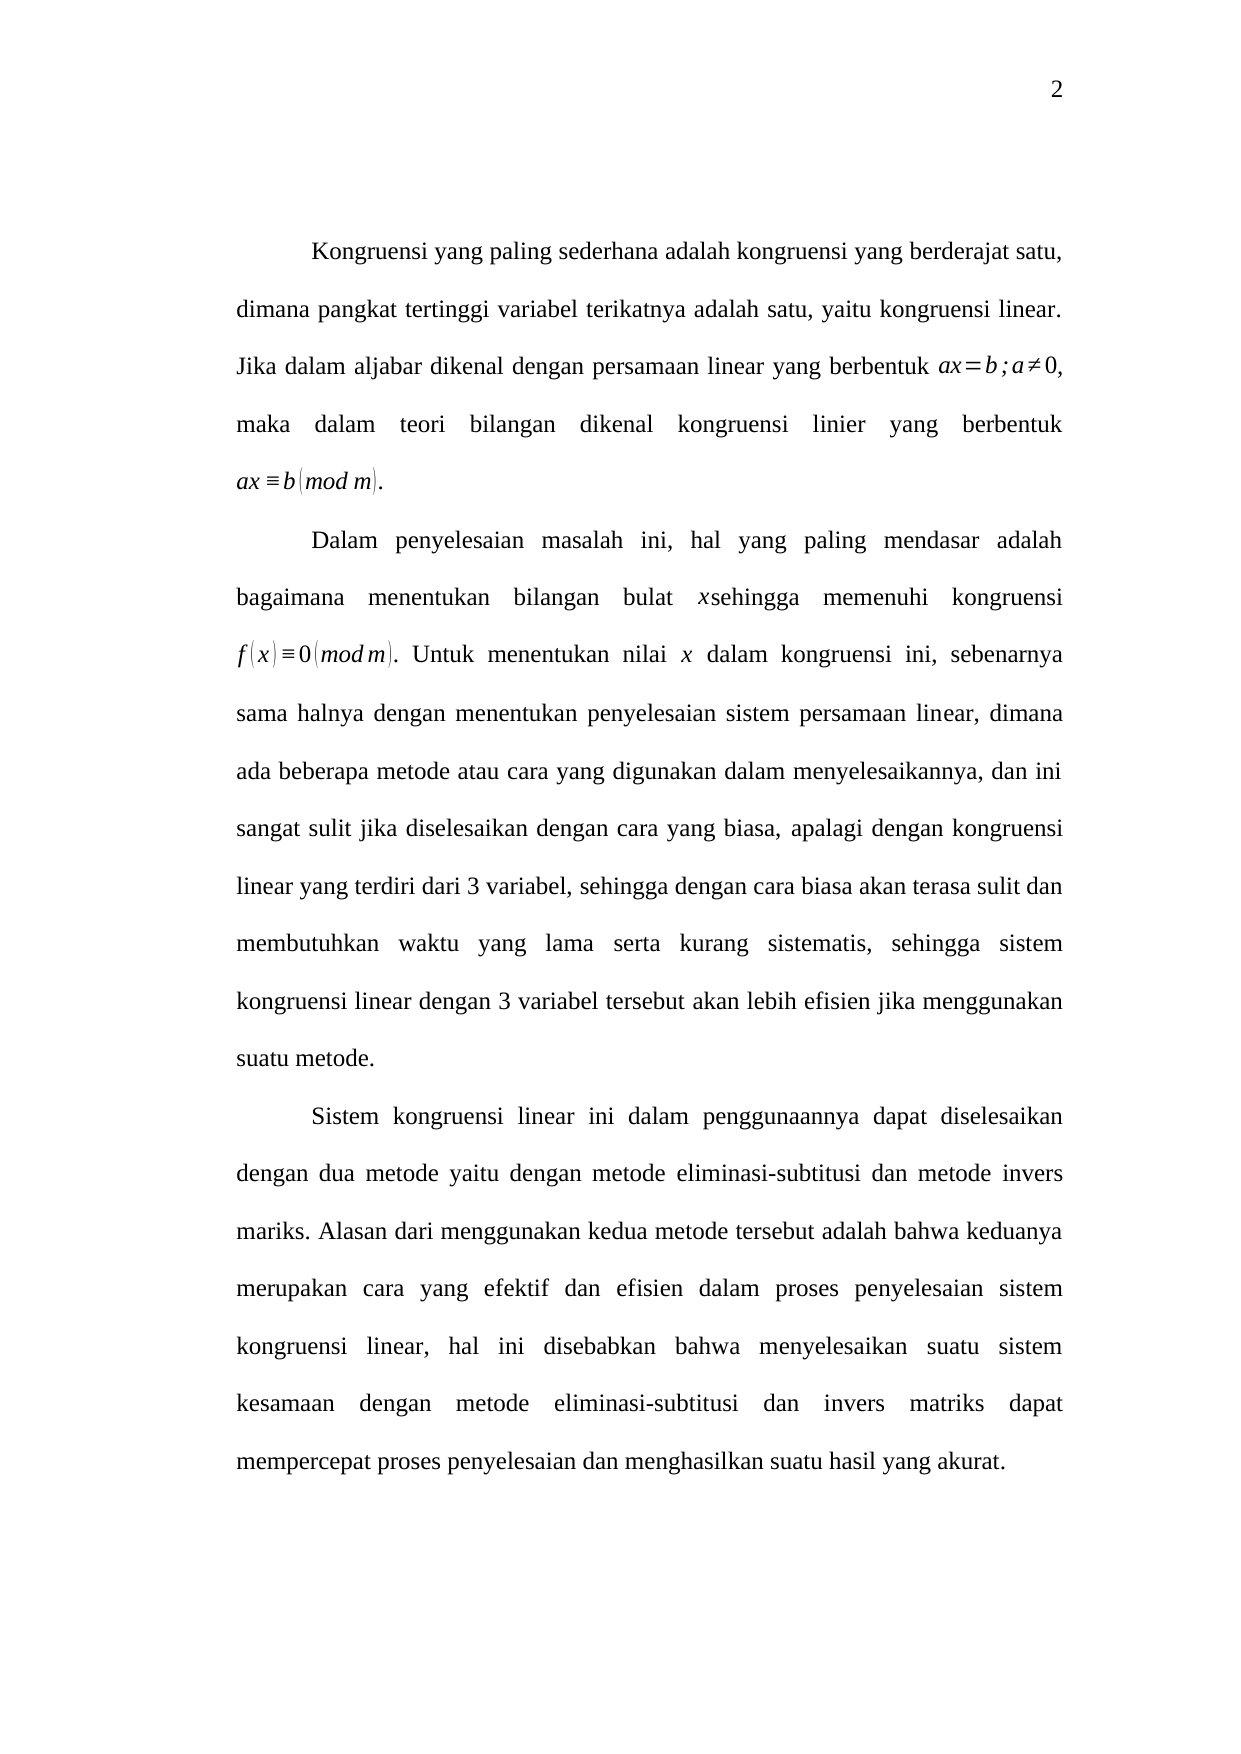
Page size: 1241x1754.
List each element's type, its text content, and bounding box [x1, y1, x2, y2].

text Kongruensi yang paling sederhana adalah kongruensi yang berderajat satu, dimana pangkat tertinggi variabel terikatnya adalah satu, yaitu kongruensi linear. Jika dalam aljabar dikenal dengan persamaan linear yang berbentuk , maka dalam teori bilangan dikenal kongruensi linier yang berbentuk . [236, 236, 1063, 496]
list Sistem kongruensi linear ini dalam penggunaannya dapat diselesaikan dengan dua metode yaitu dengan metode eliminasi-subtitusi dan metode invers mariks. Alasan dari menggunakan kedua metode tersebut adalah bahwa keduanya merupakan cara yang efektif dan efisien dalam proses penyelesaian sistem kongruensi linear, hal ini disebabkan bahwa menyelesaikan suatu sistem kesamaan dengan metode eliminasi-subtitusi dan invers matriks dapat mempercepat proses penyelesaian dan menghasilkan suatu hasil yang akurat. [236, 1101, 1063, 1475]
list Dalam penyelesaian masalah ini, hal yang paling mendasar adalah bagaimana menentukan bilangan bulat sehingga memenuhi kongruensi . Untuk menentukan nilai dalam kongruensi ini, sebenarnya sama halnya dengan menentukan penyelesaian sistem persamaan linear, dimana ada beberapa metode atau cara yang digunakan dalam menyelesaikannya, dan ini sangat sulit jika diselesaikan dengan cara yang biasa, apalagi dengan kongruensi linear yang terdiri dari 3 variabel, sehingga dengan cara biasa akan terasa sulit dan membutuhkan waktu yang lama serta kurang sistematis, sehingga sistem kongruensi linear dengan 3 variabel tersebut akan lebih efisien jika menggunakan suatu metode. [236, 525, 1063, 1072]
